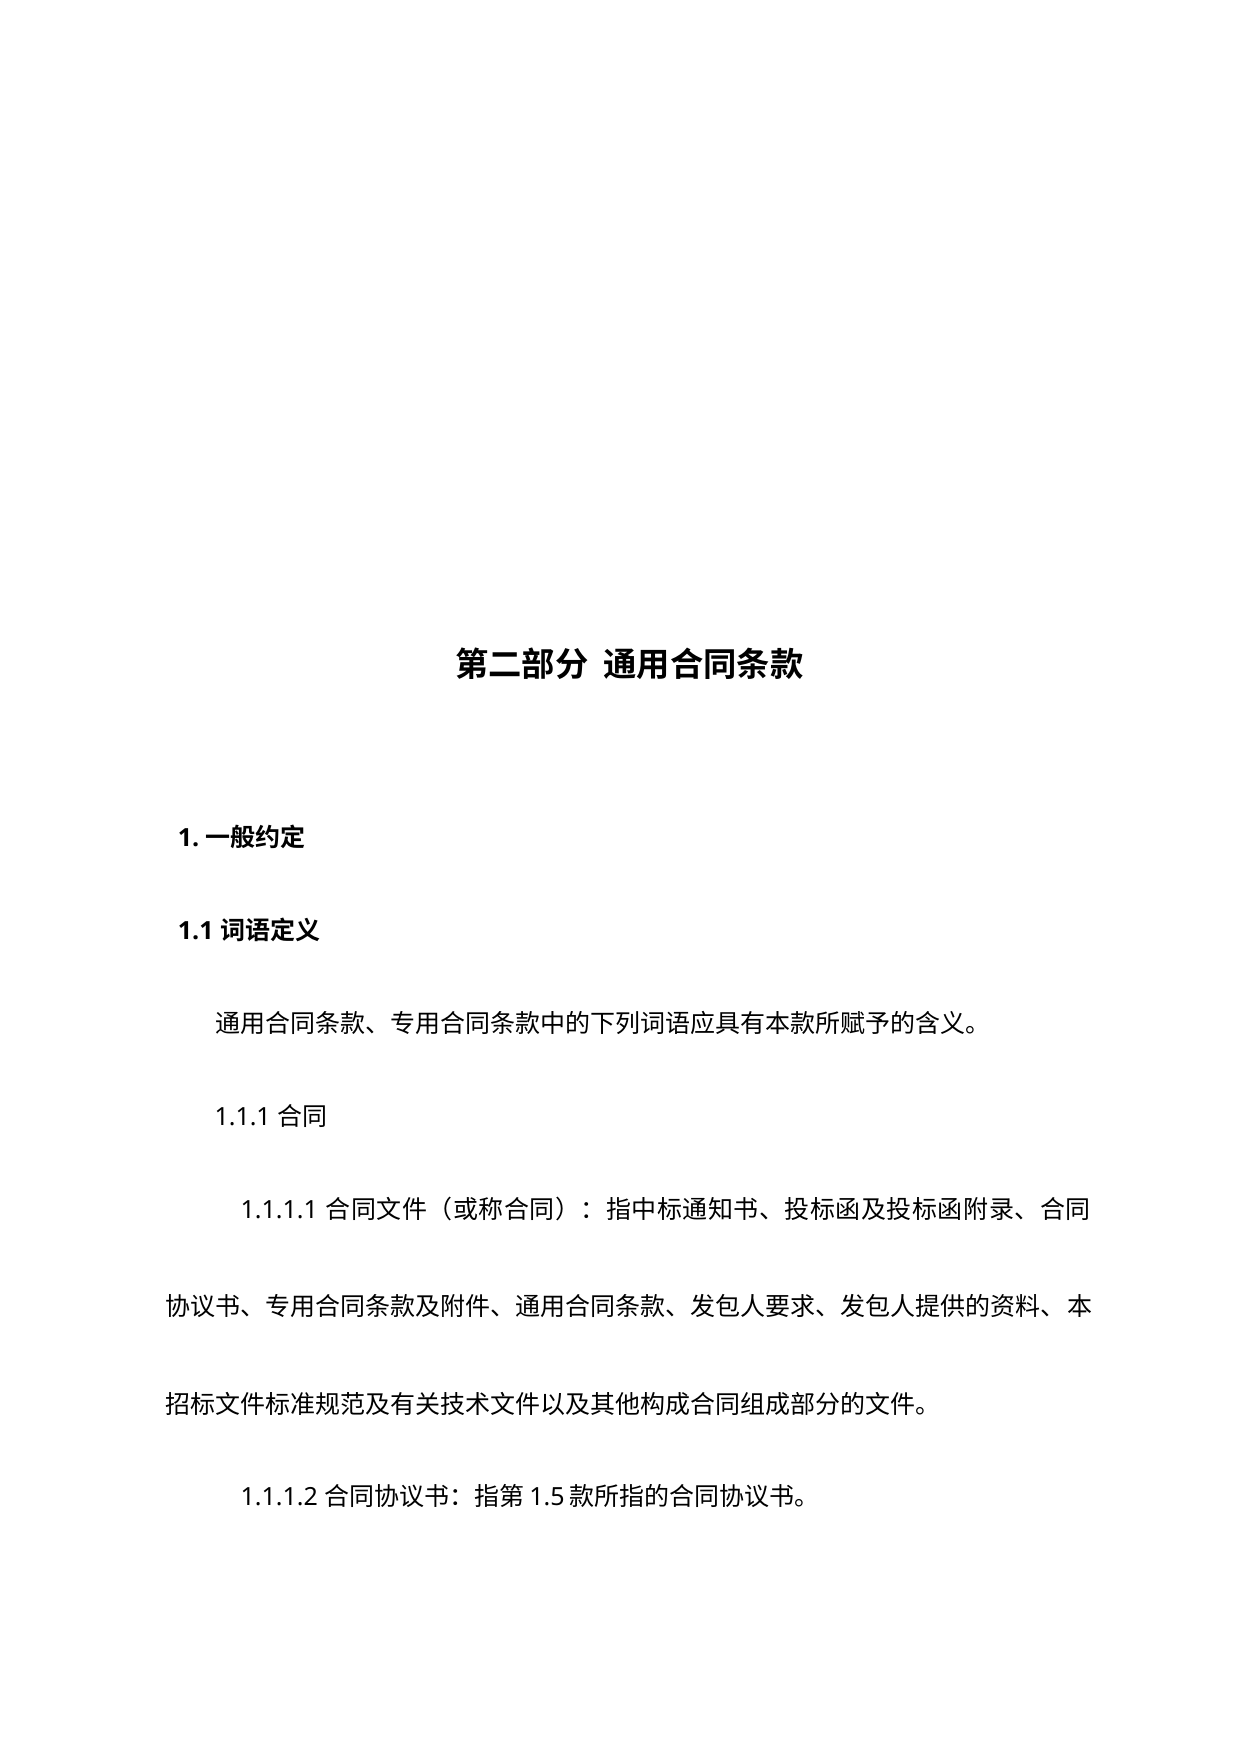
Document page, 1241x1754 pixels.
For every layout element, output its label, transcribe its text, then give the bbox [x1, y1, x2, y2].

subtitle 1. 一般约定 [165, 803, 1093, 868]
text 1.1.1.1 合同文件（或称合同）：指中标通知书、投标函及投标函附录、合同协议书、专用合同条款及附件、通用合同条款、发包人要求、发包人提供的资料、本招标文件标准规范及有关技术文件以及其他构成合同组成部分的文件。 [165, 1175, 1093, 1435]
text 1.1.1.2 合同协议书：指第1.5款所指的合同协议书。 [165, 1462, 1093, 1527]
subtitle 1.1 词语定义 [165, 896, 1093, 961]
subtitle 第二部分 通用合同条款 [165, 629, 1093, 694]
text 1.1.1 合同 [165, 1082, 1093, 1147]
text 通用合同条款、专用合同条款中的下列词语应具有本款所赋予的含义。 [165, 989, 1093, 1054]
